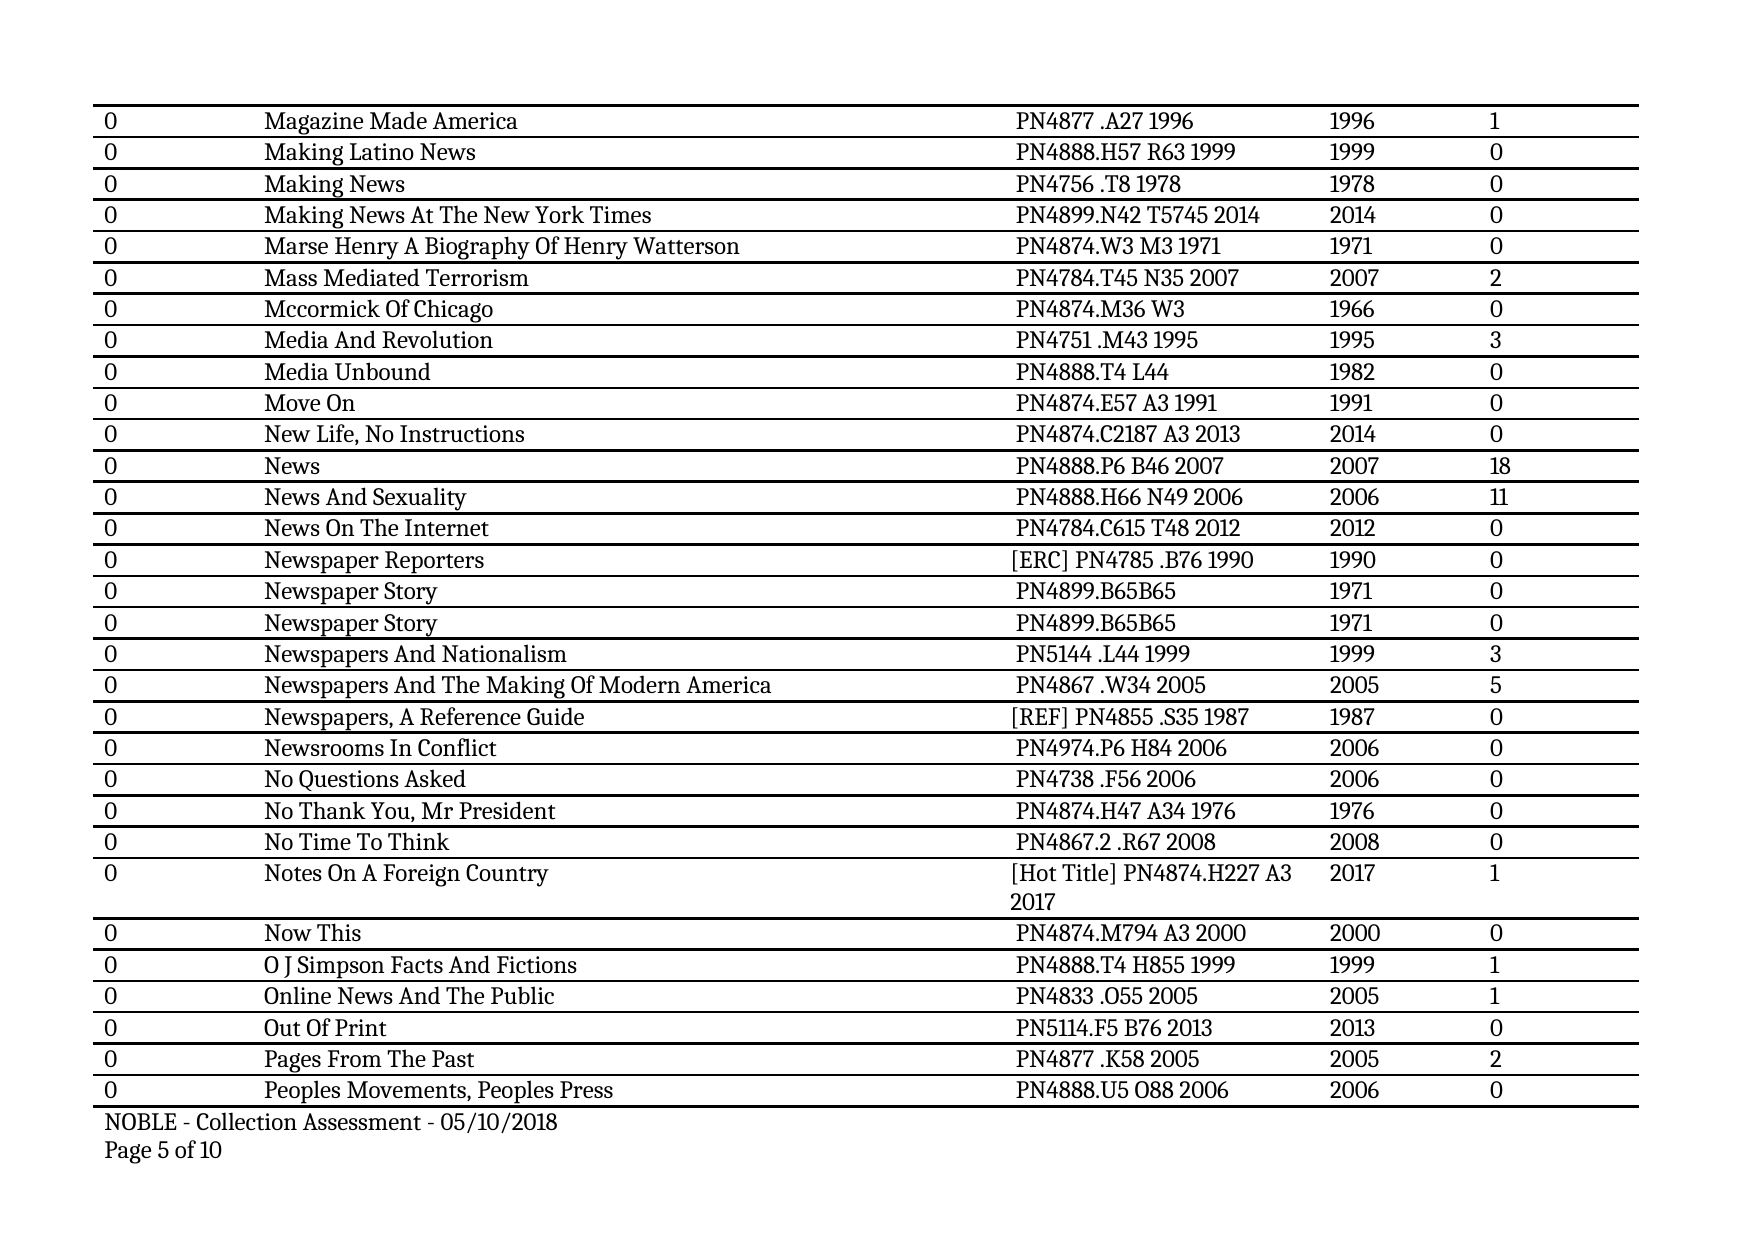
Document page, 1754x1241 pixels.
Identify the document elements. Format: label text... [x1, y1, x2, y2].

table_cell Now This [253, 920, 999, 948]
table_cell 1971 [1319, 232, 1478, 261]
table_cell 0 [93, 1045, 253, 1073]
table_cell 0 [1479, 920, 1638, 948]
table_cell 2014 [1319, 420, 1478, 449]
table_cell 0 [93, 201, 253, 229]
table_cell 0 [1479, 608, 1638, 637]
table_cell 0 [93, 358, 253, 386]
table_cell [ERC] PN4785 .B76 1990 [999, 546, 1319, 574]
table_cell [Hot Title] PN4874.H227 A3 2017 [999, 859, 1319, 917]
table_cell 1 [1479, 107, 1638, 136]
table_cell 0 [1479, 1013, 1638, 1042]
table_cell PN4874.M36 W3 [999, 295, 1319, 324]
table_cell 0 [93, 546, 253, 574]
table_cell 2006 [1319, 1076, 1478, 1105]
table_cell 2007 [1319, 452, 1478, 480]
table_cell Magazine Made America [253, 107, 999, 136]
table_cell 0 [1479, 170, 1638, 198]
table_cell 5 [1479, 671, 1638, 700]
table_cell PN4784.T45 N35 2007 [999, 264, 1319, 292]
table_cell 1982 [1319, 358, 1478, 386]
table_cell 0 [93, 483, 253, 512]
table_cell News [253, 452, 999, 480]
table_cell Newsrooms In Conflict [253, 734, 999, 763]
table_cell PN4784.C615 T48 2012 [999, 515, 1319, 543]
table_cell PN4738 .F56 2006 [999, 765, 1319, 794]
table_cell 2 [1479, 1045, 1638, 1073]
table_cell PN4874.C2187 A3 2013 [999, 420, 1319, 449]
table_cell 0 [93, 326, 253, 355]
table_cell 0 [93, 295, 253, 324]
table_cell PN4833 .O55 2005 [999, 982, 1319, 1011]
table_cell 0 [93, 138, 253, 167]
table_cell Newspaper Story [253, 577, 999, 606]
table_cell 0 [93, 170, 253, 198]
table_cell PN4867 .W34 2005 [999, 671, 1319, 700]
table_cell News And Sexuality [253, 483, 999, 512]
table_cell PN4874.E57 A3 1991 [999, 389, 1319, 418]
table_cell 0 [93, 920, 253, 948]
table_cell 0 [93, 734, 253, 763]
table_cell 1987 [1319, 703, 1478, 731]
table_cell 1999 [1319, 640, 1478, 668]
table_cell 0 [1479, 797, 1638, 825]
table_cell 0 [93, 828, 253, 857]
table_cell 0 [93, 389, 253, 418]
table_cell Mccormick Of Chicago [253, 295, 999, 324]
table_cell Pages From The Past [253, 1045, 999, 1073]
table_cell 0 [93, 951, 253, 979]
table_cell 18 [1479, 452, 1638, 480]
table_cell Media And Revolution [253, 326, 999, 355]
table_cell 1 [1479, 982, 1638, 1011]
table_cell PN4877 .K58 2005 [999, 1045, 1319, 1073]
table_cell PN4874.M794 A3 2000 [999, 920, 1319, 948]
table_cell 0 [1479, 577, 1638, 606]
table_cell 0 [93, 671, 253, 700]
table_cell 2005 [1319, 1045, 1478, 1073]
table_cell 0 [93, 577, 253, 606]
table_cell PN4877 .A27 1996 [999, 107, 1319, 136]
table_cell 2006 [1319, 765, 1478, 794]
table_cell PN4888.P6 B46 2007 [999, 452, 1319, 480]
table_cell 1995 [1319, 326, 1478, 355]
table_cell O J Simpson Facts And Fictions [253, 951, 999, 979]
table_cell Move On [253, 389, 999, 418]
table_cell 1999 [1319, 138, 1478, 167]
table_cell 11 [1479, 483, 1638, 512]
table_cell 0 [1479, 232, 1638, 261]
table_cell 1 [1479, 859, 1638, 917]
table_cell 2005 [1319, 671, 1478, 700]
table_cell Making News At The New York Times [253, 201, 999, 229]
table_cell PN5144 .L44 1999 [999, 640, 1319, 668]
table_cell PN4888.H66 N49 2006 [999, 483, 1319, 512]
table_cell PN4899.B65B65 [999, 577, 1319, 606]
table_cell 3 [1479, 326, 1638, 355]
table_cell 0 [1479, 138, 1638, 167]
table_cell 0 [93, 1076, 253, 1105]
table_cell Newspapers And Nationalism [253, 640, 999, 668]
table_cell 0 [93, 640, 253, 668]
table_cell 2013 [1319, 1013, 1478, 1042]
table_cell 0 [1479, 358, 1638, 386]
table_cell PN4888.T4 L44 [999, 358, 1319, 386]
table_cell 2012 [1319, 515, 1478, 543]
table_cell PN4756 .T8 1978 [999, 170, 1319, 198]
table_cell 0 [93, 765, 253, 794]
table_cell PN4751 .M43 1995 [999, 326, 1319, 355]
table_cell 2006 [1319, 483, 1478, 512]
table_cell 2007 [1319, 264, 1478, 292]
table_cell 0 [1479, 515, 1638, 543]
table_cell 2014 [1319, 201, 1478, 229]
table_cell PN4867.2 .R67 2008 [999, 828, 1319, 857]
table_cell 2017 [1319, 859, 1478, 917]
table_cell 1966 [1319, 295, 1478, 324]
table_cell 1978 [1319, 170, 1478, 198]
table_cell Newspaper Reporters [253, 546, 999, 574]
table_cell Newspaper Story [253, 608, 999, 637]
table_cell 0 [93, 982, 253, 1011]
table_cell 2 [1479, 264, 1638, 292]
table_cell PN4888.U5 O88 2006 [999, 1076, 1319, 1105]
table_cell Making Latino News [253, 138, 999, 167]
table_cell News On The Internet [253, 515, 999, 543]
table_cell PN4899.B65B65 [999, 608, 1319, 637]
table_cell 1991 [1319, 389, 1478, 418]
table_cell PN4888.T4 H855 1999 [999, 951, 1319, 979]
table_cell 0 [93, 515, 253, 543]
table_cell 2000 [1319, 920, 1478, 948]
table_cell 0 [1479, 765, 1638, 794]
table_cell 0 [93, 107, 253, 136]
table_cell 1976 [1319, 797, 1478, 825]
table_cell 0 [1479, 734, 1638, 763]
table_cell 2006 [1319, 734, 1478, 763]
table_cell 0 [1479, 295, 1638, 324]
table_cell 0 [93, 703, 253, 731]
table_cell [REF] PN4855 .S35 1987 [999, 703, 1319, 731]
table_cell No Questions Asked [253, 765, 999, 794]
table_cell 0 [93, 608, 253, 637]
table_cell 0 [93, 232, 253, 261]
table_cell New Life, No Instructions [253, 420, 999, 449]
table_cell Making News [253, 170, 999, 198]
table_cell Newspapers And The Making Of Modern America [253, 671, 999, 700]
table_cell 0 [1479, 703, 1638, 731]
table_cell 0 [1479, 389, 1638, 418]
table_cell 1971 [1319, 577, 1478, 606]
table_cell 1990 [1319, 546, 1478, 574]
table_cell No Time To Think [253, 828, 999, 857]
table_cell 1999 [1319, 951, 1478, 979]
table_cell 0 [93, 859, 253, 917]
table_cell 2008 [1319, 828, 1478, 857]
table_cell Online News And The Public [253, 982, 999, 1011]
table_cell 0 [1479, 201, 1638, 229]
table_cell 1971 [1319, 608, 1478, 637]
table_cell 0 [1479, 1076, 1638, 1105]
table_cell Newspapers, A Reference Guide [253, 703, 999, 731]
table_cell Marse Henry A Biography Of Henry Watterson [253, 232, 999, 261]
table_cell 0 [93, 264, 253, 292]
table_cell PN4899.N42 T5745 2014 [999, 201, 1319, 229]
table_cell No Thank You, Mr President [253, 797, 999, 825]
table_cell PN4874.W3 M3 1971 [999, 232, 1319, 261]
table_cell 0 [1479, 828, 1638, 857]
table_cell PN5114.F5 B76 2013 [999, 1013, 1319, 1042]
table_cell PN4874.H47 A34 1976 [999, 797, 1319, 825]
table_cell PN4974.P6 H84 2006 [999, 734, 1319, 763]
table_cell 0 [93, 797, 253, 825]
table_cell Notes On A Foreign Country [253, 859, 999, 917]
table_cell 1996 [1319, 107, 1478, 136]
table_cell 0 [93, 420, 253, 449]
table_cell 0 [93, 452, 253, 480]
table_cell 1 [1479, 951, 1638, 979]
table_cell Peoples Movements, Peoples Press [253, 1076, 999, 1105]
table_cell 2005 [1319, 982, 1478, 1011]
table_cell 0 [1479, 420, 1638, 449]
table_cell 0 [93, 1013, 253, 1042]
table_cell PN4888.H57 R63 1999 [999, 138, 1319, 167]
table_cell Media Unbound [253, 358, 999, 386]
table_cell 0 [1479, 546, 1638, 574]
table_cell Out Of Print [253, 1013, 999, 1042]
table_cell Mass Mediated Terrorism [253, 264, 999, 292]
table_cell 3 [1479, 640, 1638, 668]
